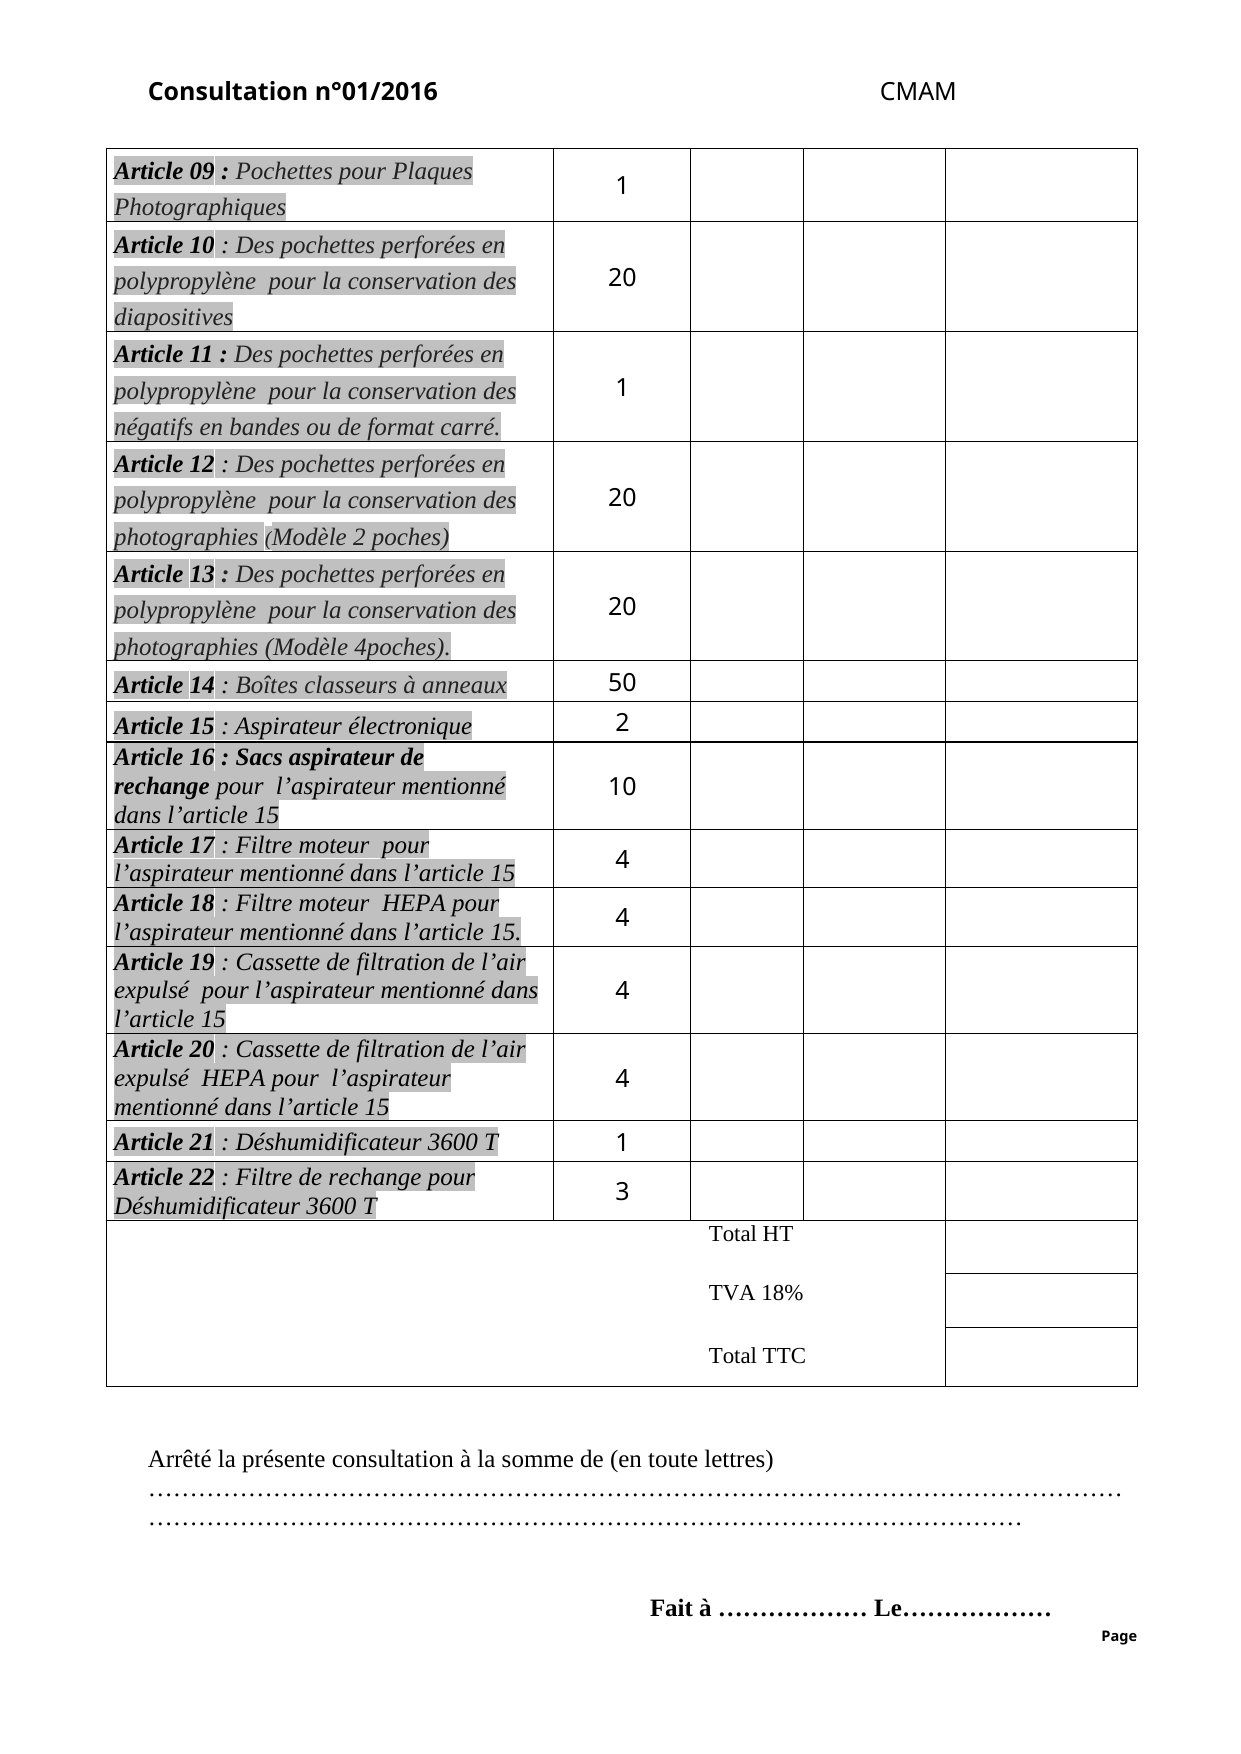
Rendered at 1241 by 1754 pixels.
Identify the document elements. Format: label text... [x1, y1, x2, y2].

table_cell [946, 1162, 1137, 1219]
table_cell [691, 149, 803, 221]
table_cell [804, 702, 945, 741]
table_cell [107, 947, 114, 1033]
table_cell [804, 332, 945, 441]
table_cell [946, 222, 1137, 331]
table_cell [691, 661, 803, 701]
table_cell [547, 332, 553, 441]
table_cell 20 [554, 222, 690, 331]
table_cell [691, 1121, 803, 1161]
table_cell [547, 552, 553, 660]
table_cell [804, 743, 945, 829]
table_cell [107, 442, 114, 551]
table_cell 20 [554, 552, 690, 660]
table_cell 20 [554, 442, 690, 551]
table_cell Article 14 : Boîtes classeurs à anneaux [107, 661, 553, 701]
table_cell 1 [554, 332, 690, 441]
table_cell [691, 830, 803, 887]
table_cell [691, 442, 803, 551]
table_cell [946, 332, 1137, 441]
table_cell [691, 743, 803, 829]
table_cell 2 [554, 702, 690, 741]
table_cell [946, 661, 1137, 701]
table_cell [691, 702, 803, 741]
table_cell [946, 1221, 1137, 1273]
table_cell [946, 552, 1137, 660]
table_cell [946, 1274, 1137, 1327]
table_cell [804, 222, 945, 331]
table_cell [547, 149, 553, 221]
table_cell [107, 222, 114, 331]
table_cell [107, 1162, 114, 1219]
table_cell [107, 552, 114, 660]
table_cell Article 19 : Cassette de filtration de l’air expulsé pour l’aspirateur mentionné dans l’article 15 [226, 947, 553, 1033]
table_cell [691, 222, 803, 331]
table_cell [804, 1162, 945, 1219]
table_cell [691, 947, 803, 1033]
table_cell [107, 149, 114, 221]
table_cell 4 [554, 830, 690, 887]
table_cell [946, 888, 1137, 946]
table_cell [946, 1328, 1137, 1386]
table_cell 3 [554, 1162, 690, 1219]
table_cell 4 [554, 888, 690, 946]
table_cell [946, 1034, 1137, 1120]
table_cell 1 [554, 1121, 690, 1161]
table_cell [946, 702, 1137, 741]
table_cell Total HT TVA 18% Total TTC [107, 1221, 945, 1386]
table_cell 4 [554, 947, 690, 1033]
table_cell [691, 552, 803, 660]
table_cell Article 15 : Aspirateur électronique [107, 702, 553, 741]
table_cell Article 20 : Cassette de filtration de l’air expulsé HEPA pour l’aspirateur mentionné dans l’article 15 [389, 1034, 553, 1120]
table_cell 50 [554, 661, 690, 701]
table_cell [804, 1034, 945, 1120]
table_cell Article 17 : Filtre moteur pour l’aspirateur mentionné dans l’article 15 [107, 830, 553, 887]
table_cell 4 [554, 1034, 690, 1120]
table_cell [946, 149, 1137, 221]
text Arrêté la présente consultation à la somme de (en toute lettres) …………………………………………………………………………………………………………………………………………………………………………………………………… [148, 1444, 1137, 1530]
table_cell [804, 888, 945, 946]
table_cell [691, 1034, 803, 1120]
table_cell [691, 332, 803, 441]
table_cell [946, 1121, 1137, 1161]
table_cell Article 21 : Déshumidificateur 3600 T [107, 1121, 553, 1161]
table_cell [804, 552, 945, 660]
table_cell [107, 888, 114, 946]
table_cell [691, 888, 803, 946]
table_cell [804, 149, 945, 221]
table_cell [804, 1121, 945, 1161]
table_cell [946, 830, 1137, 887]
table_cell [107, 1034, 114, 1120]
table_cell [804, 947, 945, 1033]
text Fait à ……………… Le……………… [650, 1593, 1137, 1622]
table_cell [804, 661, 945, 701]
table_cell [804, 830, 945, 887]
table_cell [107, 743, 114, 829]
table_cell Article 16 : Sacs aspirateur de rechange pour l’aspirateur mentionné dans l’article 15 [279, 743, 553, 829]
table_cell [946, 743, 1137, 829]
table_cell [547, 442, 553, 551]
table_cell Article 22 : Filtre de rechange pour Déshumidificateur 3600 T [376, 1162, 553, 1219]
table_cell [946, 442, 1137, 551]
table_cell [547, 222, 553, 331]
table_cell 1 [554, 149, 690, 221]
table_cell 10 [554, 743, 690, 829]
table_cell [804, 442, 945, 551]
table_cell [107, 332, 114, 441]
table_cell [691, 1162, 803, 1219]
table_cell [946, 947, 1137, 1033]
